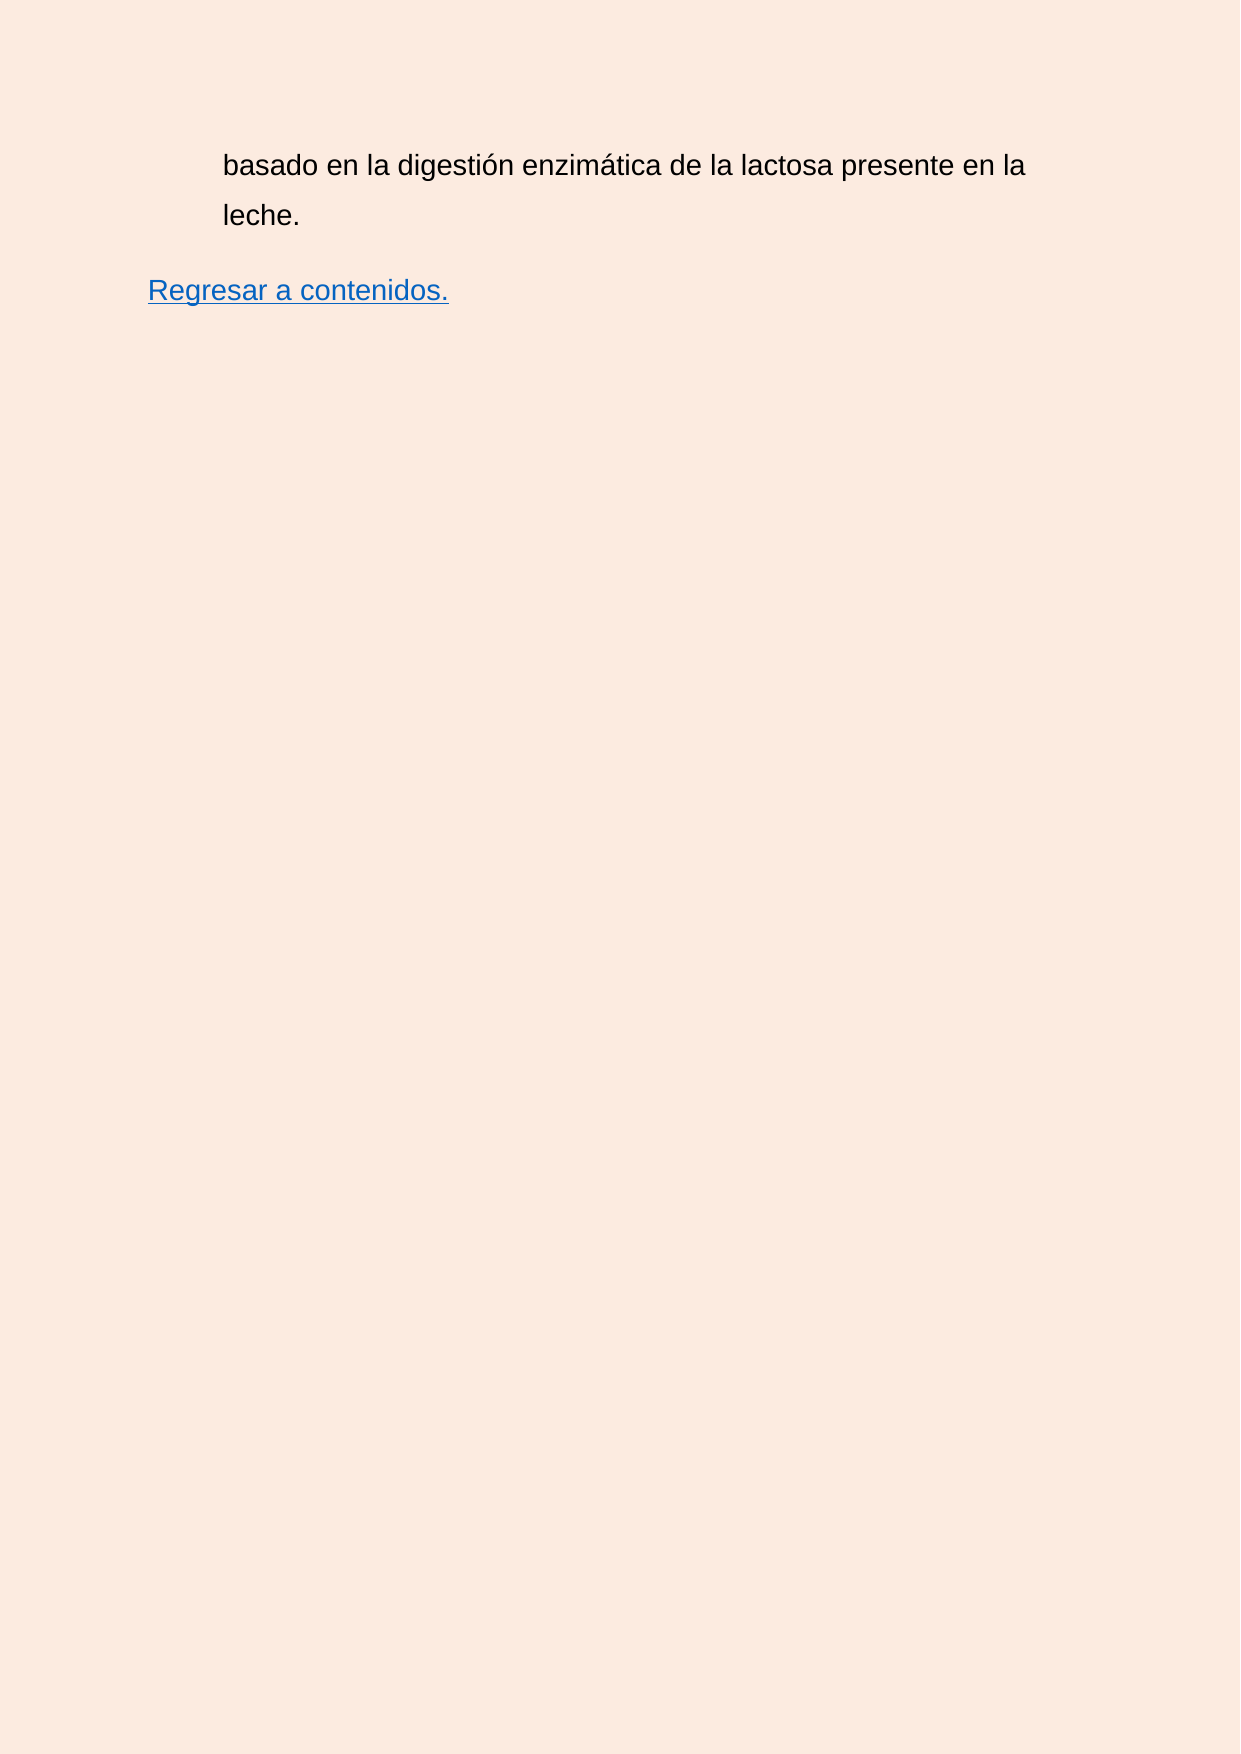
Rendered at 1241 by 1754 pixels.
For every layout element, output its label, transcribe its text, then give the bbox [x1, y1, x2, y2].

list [185, 148, 1092, 232]
text Regresar a contenidos. [148, 273, 1092, 307]
